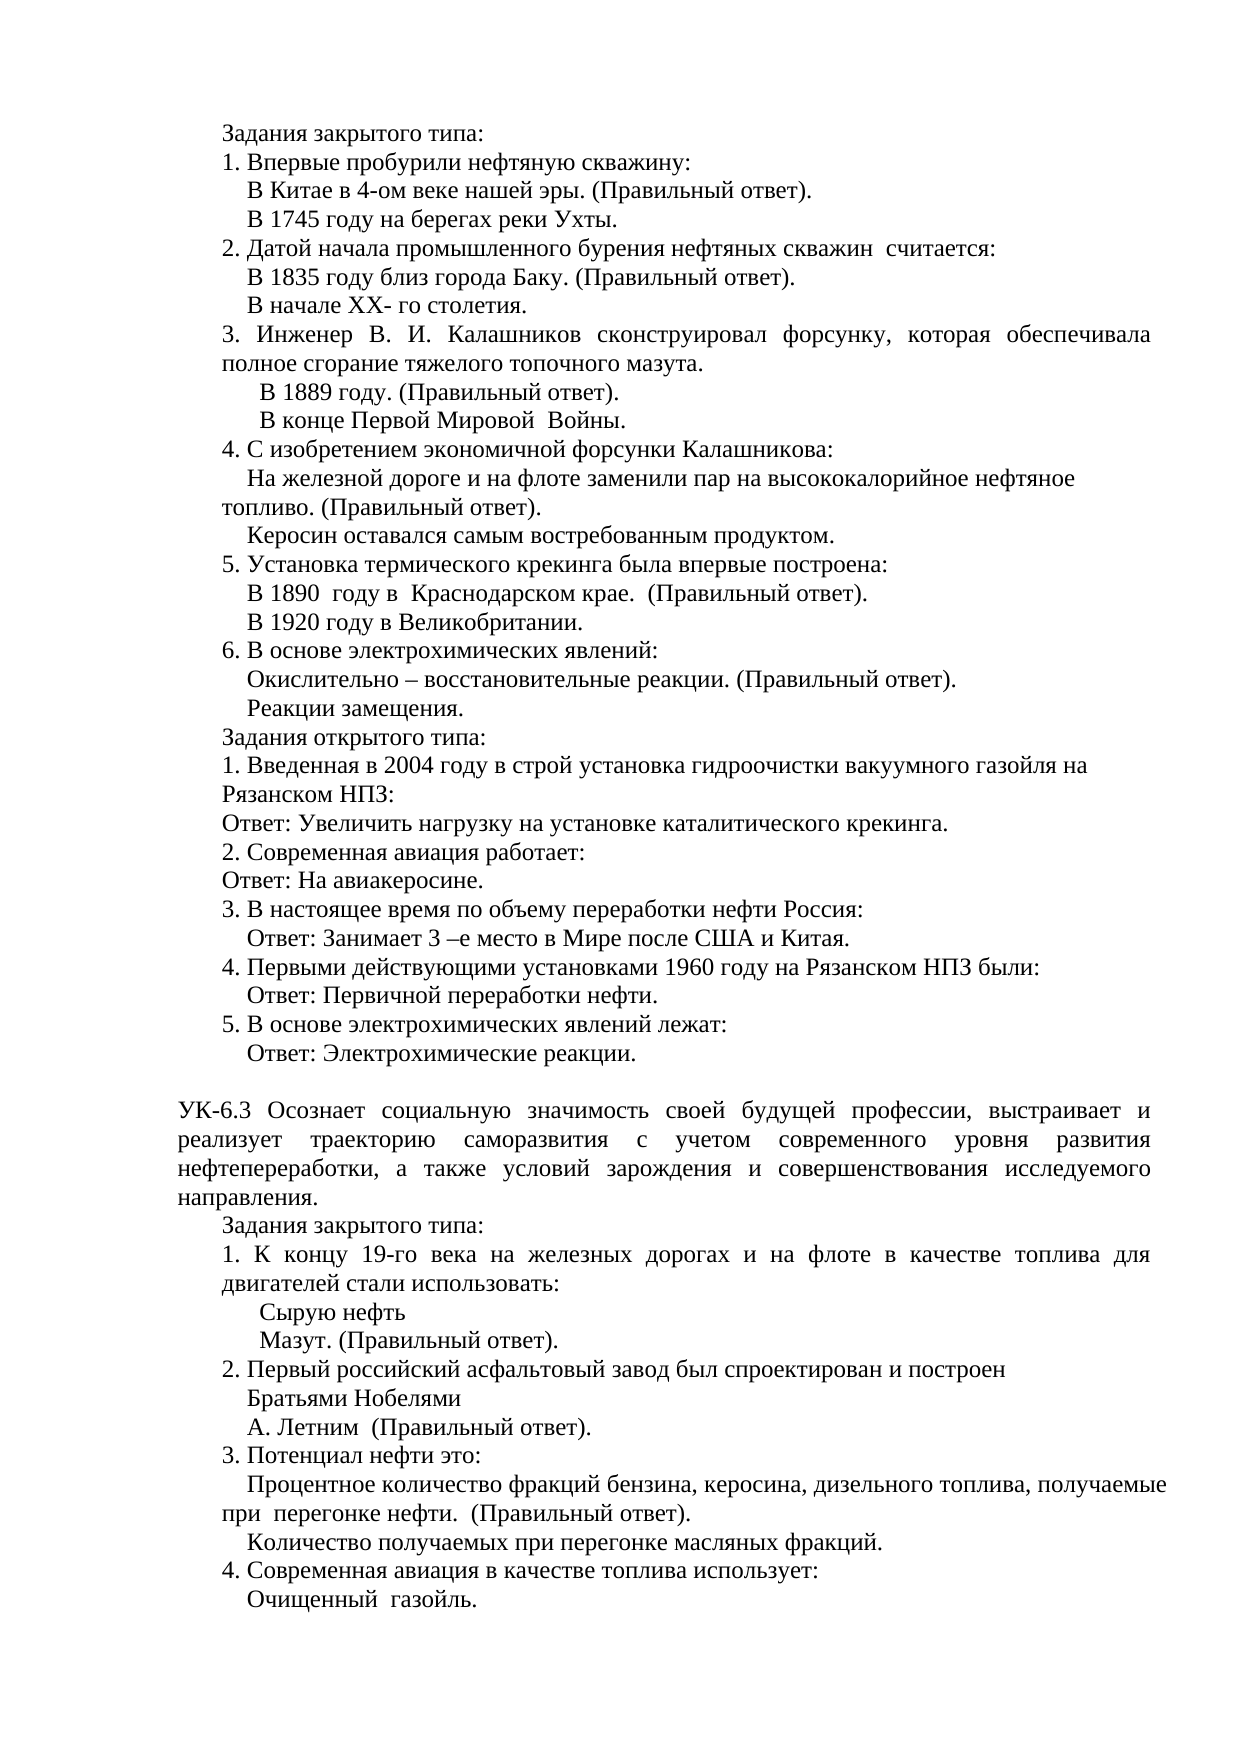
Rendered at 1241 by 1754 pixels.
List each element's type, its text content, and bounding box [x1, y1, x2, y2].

text 3. Инженер В. И. Калашников сконструировал форсунку, которая обеспечивала полное сгорание тяжелого топочного мазута. [222, 319, 1152, 377]
text 4. Современная авиация в качестве топлива использует: [222, 1556, 1175, 1584]
text 1. К концу 19-го века на железных дорогах и на флоте в качестве топлива для двигателей стали использовать: [222, 1239, 1152, 1297]
text В 1920 году в Великобритании. [222, 607, 1152, 636]
text В начале ХХ- го столетия. [222, 291, 1152, 319]
text В Китае в 4-ом веке нашей эры. (Правильный ответ). [222, 176, 1152, 204]
text А. Летним (Правильный ответ). [222, 1412, 1175, 1441]
text Керосин оставался самым востребованным продуктом. [222, 521, 1152, 549]
text Процентное количество фракций бензина, керосина, дизельного топлива, получаемые при перегонке нефти. (Правильный ответ). [222, 1469, 1175, 1527]
text В 1745 году на берегах реки Ухты. [222, 204, 1152, 233]
text В 1889 году. (Правильный ответ). [222, 377, 1152, 406]
text Окислительно – восстановительные реакции. (Правильный ответ). [222, 664, 1152, 693]
text 5. Установка термического крекинга была впервые построена: [222, 549, 1152, 578]
text 5. В основе электрохимических явлений лежат: [222, 1009, 1152, 1038]
text УК-6.3 Осознает социальную значимость своей будущей профессии, выстраивает и реализует траекторию саморазвития с учетом современного уровня развития нефтепереработки, а также условий зарождения и совершенствования исследуемого направления. [177, 1096, 1152, 1211]
text 3. Потенциал нефти это: [222, 1441, 1152, 1469]
text 2. Первый российский асфальтовый завод был спроектирован и построен [222, 1354, 1175, 1383]
text 4. Первыми действующими установками 1960 году на Рязанском НПЗ были: [222, 952, 1152, 981]
text Ответ: Увеличить нагрузку на установке каталитического крекинга. [222, 808, 1152, 837]
text Ответ: На авиакеросине. [222, 866, 1152, 894]
text На железной дороге и на флоте заменили пар на высококалорийное нефтяное топливо. (Правильный ответ). [222, 463, 1152, 521]
text В 1835 году близ города Баку. (Правильный ответ). [222, 262, 1152, 291]
text Мазут. (Правильный ответ). [222, 1326, 1175, 1354]
text В 1890 году в Краснодарском крае. (Правильный ответ). [222, 578, 1152, 607]
text Сырую нефть [222, 1297, 1175, 1326]
text Ответ: Первичной переработки нефти. [222, 981, 1152, 1009]
text 3. В настоящее время по объему переработки нефти Россия: [222, 894, 1152, 923]
text Реакции замещения. [222, 693, 1152, 722]
text Ответ: Занимает 3 –е место в Мире после США и Китая. [222, 923, 1152, 952]
text Задания закрытого типа: [222, 118, 1152, 147]
text Задания закрытого типа: [222, 1211, 1152, 1239]
text Очищенный газойль. [222, 1584, 1175, 1613]
text 1. Введенная в 2004 году в строй установка гидроочистки вакуумного газойля на Рязанском НПЗ: [222, 751, 1152, 808]
text Ответ: Электрохимические реакции. [222, 1038, 1152, 1067]
text 6. В основе электрохимических явлений: [222, 636, 1152, 664]
text 2. Современная авиация работает: [222, 837, 1152, 866]
text 2. Датой начала промышленного бурения нефтяных скважин считается: [222, 233, 1152, 262]
text 1. Впервые пробурили нефтяную скважину: [222, 147, 1152, 176]
text В конце Первой Мировой Войны. [222, 406, 1152, 434]
text Братьями Нобелями [222, 1383, 1175, 1412]
text 4. С изобретением экономичной форсунки Калашникова: [222, 434, 1152, 463]
text Количество получаемых при перегонке масляных фракций. [222, 1527, 1175, 1556]
text Задания открытого типа: [222, 722, 1152, 751]
